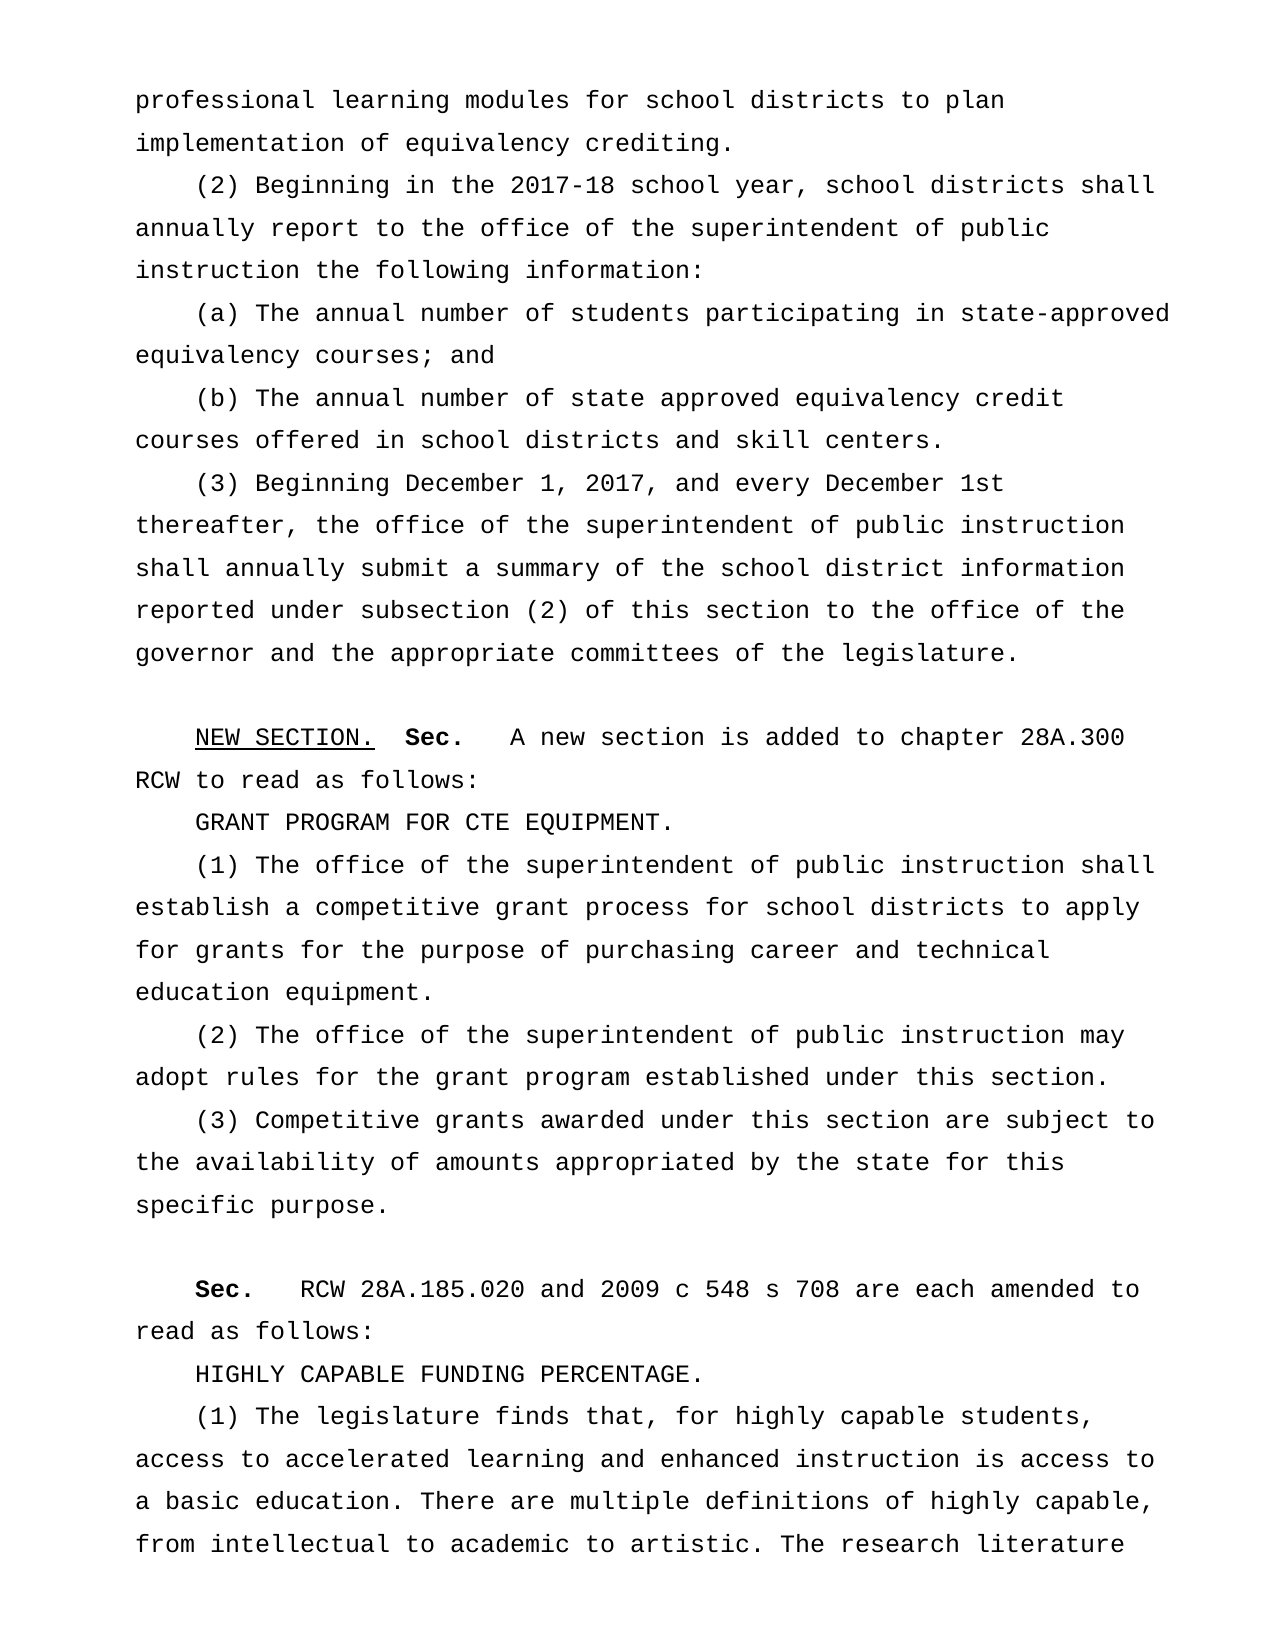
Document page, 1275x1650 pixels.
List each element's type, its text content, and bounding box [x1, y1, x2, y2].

text HIGHLY CAPABLE FUNDING PERCENTAGE. [135, 1348, 1170, 1391]
text GRANT PROGRAM FOR CTE EQUIPMENT. [135, 797, 1170, 839]
text (2) The office of the superintendent of public instruction may adopt rules for the grant program established under this section. [135, 1009, 1170, 1094]
text (a) The annual number of students participating in state-approved equivalency courses; and [135, 287, 1170, 372]
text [135, 75, 1170, 160]
text (1) The office of the superintendent of public instruction shall establish a competitive grant process for school districts to apply for grants for the purpose of purchasing career and technical education equipment. [135, 839, 1170, 1009]
text NEW SECTION. Sec. A new section is added to chapter 28A.300 RCW to read as follows: [135, 712, 1170, 797]
text (b) The annual number of state approved equivalency credit courses offered in school districts and skill centers. [135, 372, 1170, 457]
text (2) Beginning in the 2017-18 school year, school districts shall annually report to the office of the superintendent of public instruction the following information: [135, 160, 1170, 287]
text Sec. RCW 28A.185.020 and 2009 c 548 s 708 are each amended to read as follows: [135, 1263, 1170, 1348]
text (3) Competitive grants awarded under this section are subject to the availability of amounts appropriated by the state for this specific purpose. [135, 1094, 1170, 1222]
text (3) Beginning December 1, 2017, and every December 1st thereafter, the office of the superintendent of public instruction shall annually submit a summary of the school district information reported under subsection (2) of this section to the office of the governor and the appropriate committees of the legislature. [135, 457, 1170, 670]
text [135, 1391, 1170, 1561]
